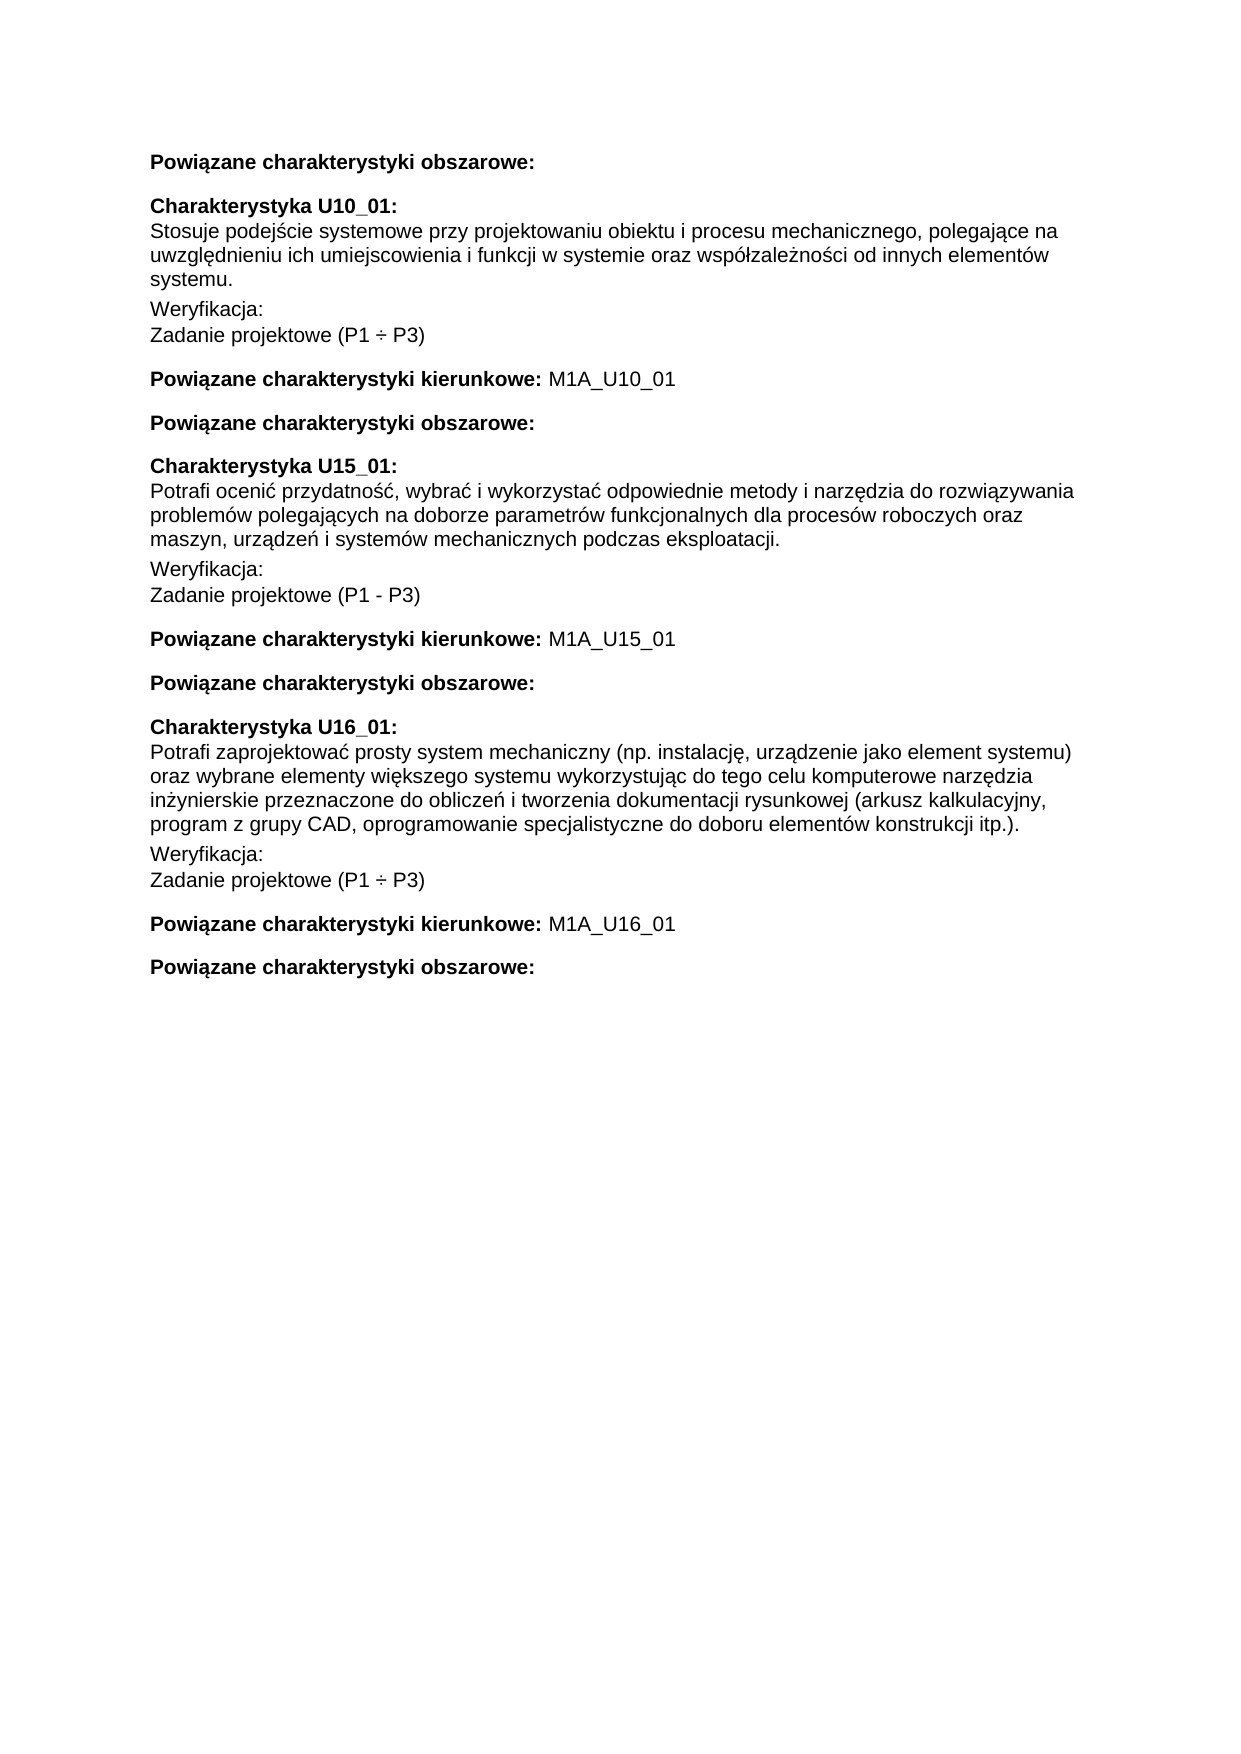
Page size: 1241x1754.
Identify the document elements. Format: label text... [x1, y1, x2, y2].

text Charakterystyka U15_01: [150, 454, 1090, 478]
text Powiązane charakterystyki obszarowe: [150, 955, 1090, 979]
text Powiązane charakterystyki obszarowe: [150, 671, 1090, 695]
text Powiązane charakterystyki kierunkowe: M1A_U15_01 [150, 627, 1090, 651]
text Potrafi ocenić przydatność, wybrać i wykorzystać odpowiednie metody i narzędzia do rozwiązywania problemów polegających na doborze parametrów funkcjonalnych dla procesów roboczych oraz maszyn, urządzeń i systemów mechanicznych podczas eksploatacji. [150, 479, 1090, 551]
text Powiązane charakterystyki kierunkowe: M1A_U16_01 [150, 911, 1090, 935]
text Potrafi zaprojektować prosty system mechaniczny (np. instalację, urządzenie jako element systemu) oraz wybrane elementy większego systemu wykorzystując do tego celu komputerowe narzędzia inżynierskie przeznaczone do obliczeń i tworzenia dokumentacji rysunkowej (arkusz kalkulacyjny, program z grupy CAD, oprogramowanie specjalistyczne do doboru elementów konstrukcji itp.). [150, 739, 1090, 835]
text Zadanie projektowe (P1 ÷ P3) [150, 323, 1090, 347]
text Weryfikacja: [150, 557, 1090, 581]
text Weryfikacja: [150, 842, 1090, 866]
text Zadanie projektowe (P1 ÷ P3) [150, 868, 1090, 892]
text Zadanie projektowe (P1 - P3) [150, 583, 1090, 607]
text Powiązane charakterystyki obszarowe: [150, 410, 1090, 434]
text Charakterystyka U10_01: [150, 194, 1090, 218]
text Stosuje podejście systemowe przy projektowaniu obiektu i procesu mechanicznego, polegające na uwzględnieniu ich umiejscowienia i funkcji w systemie oraz współzależności od innych elementów systemu. [150, 219, 1090, 291]
text Powiązane charakterystyki obszarowe: [150, 150, 1090, 174]
text Charakterystyka U16_01: [150, 714, 1090, 738]
text Powiązane charakterystyki kierunkowe: M1A_U10_01 [150, 367, 1090, 391]
text Weryfikacja: [150, 297, 1090, 321]
